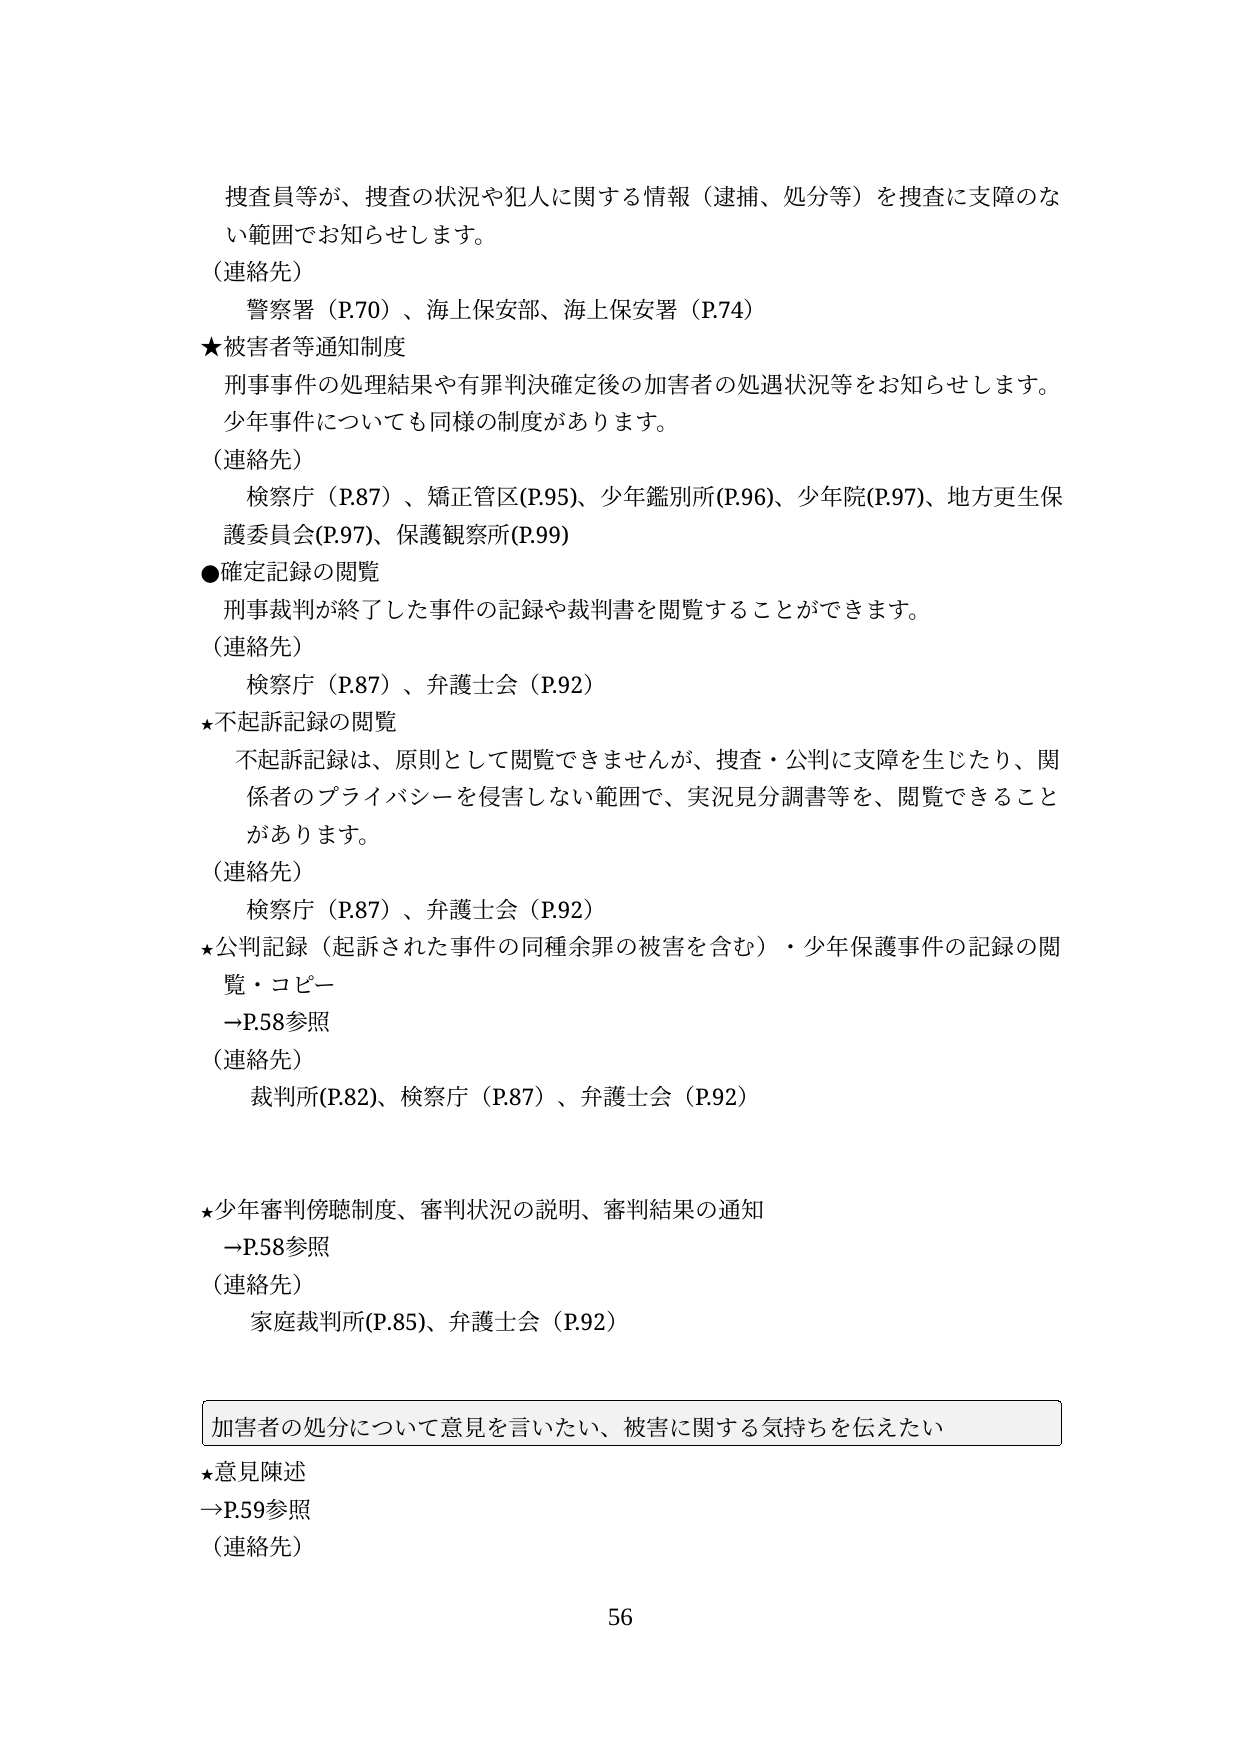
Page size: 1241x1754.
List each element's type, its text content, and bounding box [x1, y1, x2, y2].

text 検察庁（P.82）、弁護士会（P.87） [177, 890, 1063, 927]
text （連絡先） [177, 1527, 1063, 1565]
text 警察署（P.65）、海上保安部、海上保安署（P.70） [177, 290, 1063, 327]
text ★意見陳述 [177, 1452, 1063, 1490]
text （連絡先） [177, 1265, 1063, 1302]
text 裁判所(P.77)、検察庁（P.82）、弁護士会（P.87） [227, 1077, 1063, 1115]
text ●確定記録の閲覧 [177, 552, 1063, 590]
text （連絡先） [177, 1040, 1063, 1077]
text ★公判記録（起訴された事件の同種余罪の被害を含む）・少年保護事件の記録の閲覧・コピー [200, 927, 1063, 1002]
text （連絡先） [177, 852, 1063, 890]
text ★少年審判傍聴制度、審判状況の説明、審判結果の通知 [177, 1190, 1063, 1227]
text 不起訴記録は、原則として閲覧できませんが、捜査・公判に支障を生じたり、関係者のプライバシーを侵害しない範囲で、実況見分調書等を、閲覧できることがあります。 [200, 740, 1063, 852]
text 検察庁（P.82）、弁護士会（P.87） [177, 665, 1063, 702]
text 刑事裁判が終了した事件の記録や裁判書を閲覧することができます。 [177, 590, 1063, 627]
text （連絡先） [177, 440, 1063, 477]
text 刑事事件の処理結果や有罪判決確定後の加害者の処遇状況等をお知らせします。少年事件についても同様の制度があります。 [177, 365, 1063, 440]
text →P.55参照 [177, 1227, 1063, 1265]
text 家庭裁判所(P.80)、弁護士会（P.87） [227, 1302, 1063, 1340]
text →P.55参照 [177, 1490, 1063, 1527]
text 捜査員等が、捜査の状況や犯人に関する情報（逮捕、処分等）を捜査に支障のない範囲でお知らせします。 [202, 177, 1063, 252]
text →P.54参照 [177, 1002, 1063, 1040]
text ★不起訴記録の閲覧 [177, 702, 1063, 740]
text 検察庁（P.82）、矯正管区(P.89)、少年鑑別所(P.90)、少年院(P.91)、地方更生保護委員会(P.91)、保護観察所(P.93) [177, 477, 1063, 552]
text （連絡先） [177, 627, 1063, 665]
text ★被害者等通知制度 [177, 327, 1063, 365]
text （連絡先） [177, 252, 1063, 290]
